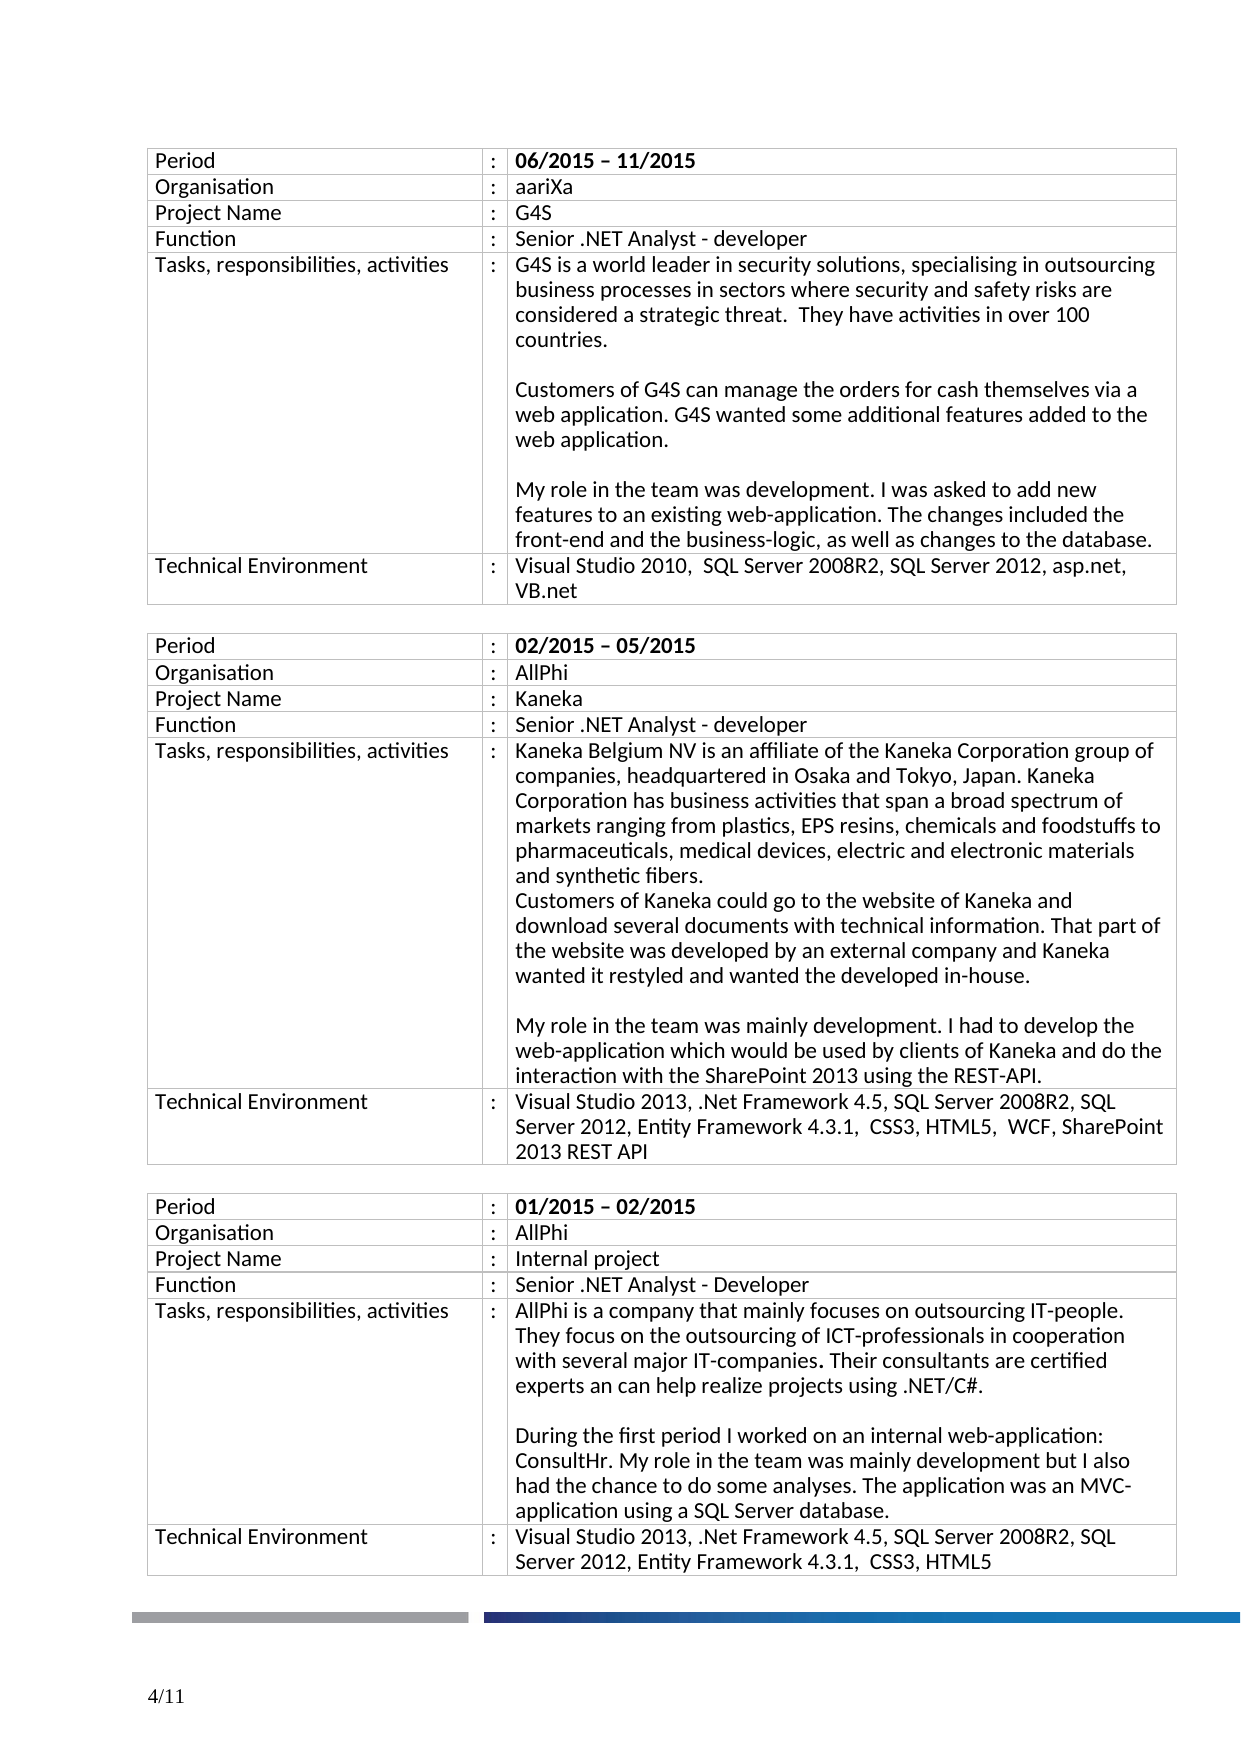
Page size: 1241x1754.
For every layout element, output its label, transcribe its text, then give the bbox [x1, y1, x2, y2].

table_cell AllPhi [508, 660, 1176, 685]
table_header 01/2015 – 02/2015 [508, 1194, 1176, 1219]
table_cell : [483, 1273, 507, 1297]
table_cell : [483, 253, 507, 553]
table_cell Visual Studio 2010, SQL Server 2008R2, SQL Server 2012, asp.net, VB.net [508, 554, 1176, 604]
table_cell Tasks, responsibilities, activities [148, 738, 482, 1088]
table_cell : [483, 1525, 507, 1574]
table_cell Internal project [508, 1246, 1176, 1271]
table_cell Project Name [148, 201, 482, 226]
table_cell Function [148, 1273, 482, 1297]
picture [132, 1612, 1241, 1623]
table_cell AllPhi is a company that mainly focuses on outsourcing IT-people. They focus on the outsourcing of ICT-professionals in cooperation with several major IT-companies. Their consultants are certified experts an can help realize projects using .NET/C#. During the first period I worked on an internal web-application: ConsultHr. My role in the team was mainly development but I also had the chance to do some analyses. The application was an MVC-application using a SQL Server database. [508, 1299, 1176, 1523]
table_cell Visual Studio 2013, .Net Framework 4.5, SQL Server 2008R2, SQL Server 2012, Entity Framework 4.3.1, CSS3, HTML5, WCF, SharePoint 2013 REST API [508, 1089, 1176, 1164]
table_cell Senior .NET Analyst - developer [508, 712, 1176, 737]
table_cell : [483, 712, 507, 737]
table_header : [483, 634, 507, 659]
table_header 06/2015 – 11/2015 [508, 149, 1176, 174]
table_cell Tasks, responsibilities, activities [148, 1299, 482, 1523]
table_cell Kaneka [508, 686, 1176, 711]
table_header Period [148, 1194, 482, 1219]
table_cell : [483, 1220, 507, 1245]
table_cell Function [148, 712, 482, 737]
table_cell Senior .NET Analyst - developer [508, 227, 1176, 252]
table_cell Tasks, responsibilities, activities [148, 253, 482, 553]
table_cell : [483, 1089, 507, 1164]
table_cell : [483, 175, 507, 200]
table_header : [483, 1194, 507, 1219]
table_cell Technical Environment [148, 1089, 482, 1164]
table_cell : [483, 1246, 507, 1271]
table_cell Kaneka Belgium NV is an affiliate of the Kaneka Corporation group of companies, headquartered in Osaka and Tokyo, Japan. Kaneka Corporation has business activities that span a broad spectrum of markets ranging from plastics, EPS resins, chemicals and foodstuffs to pharmaceuticals, medical devices, electric and electronic materials and synthetic fibers. Customers of Kaneka could go to the website of Kaneka and download several documents with technical information. That part of the website was developed by an external company and Kaneka wanted it restyled and wanted the developed in-house. My role in the team was mainly development. I had to develop the web-application which would be used by clients of Kaneka and do the interaction with the SharePoint 2013 using the REST-API. [508, 738, 1176, 1088]
table_header : [483, 149, 507, 174]
table_cell : [483, 554, 507, 604]
table_cell Technical Environment [148, 1525, 482, 1574]
table_cell G4S [508, 201, 1176, 226]
table_header 02/2015 – 05/2015 [508, 634, 1176, 659]
table_header Period [148, 149, 482, 174]
table_header Period [148, 634, 482, 659]
table_cell G4S is a world leader in security solutions, specialising in outsourcing business processes in sectors where security and safety risks are considered a strategic threat. They have activities in over 100 countries. Customers of G4S can manage the orders for cash themselves via a web application. G4S wanted some additional features added to the web application. My role in the team was development. I was asked to add new features to an existing web-application. The changes included the front-end and the business-logic, as well as changes to the database. [508, 253, 1176, 553]
table_cell Project Name [148, 686, 482, 711]
table_cell : [483, 201, 507, 226]
table_cell Function [148, 227, 482, 252]
table_cell : [483, 660, 507, 685]
table_cell aariXa [508, 175, 1176, 200]
table_cell Technical Environment [148, 554, 482, 604]
table_cell : [483, 1299, 507, 1523]
table_cell AllPhi [508, 1220, 1176, 1245]
table_cell Project Name [148, 1246, 482, 1271]
table_cell Visual Studio 2013, .Net Framework 4.5, SQL Server 2008R2, SQL Server 2012, Entity Framework 4.3.1, CSS3, HTML5 [508, 1525, 1176, 1574]
table_cell : [483, 227, 507, 252]
table_cell : [483, 738, 507, 1088]
table_cell Organisation [148, 1220, 482, 1245]
table_cell Organisation [148, 660, 482, 685]
table_cell Senior .NET Analyst - Developer [508, 1273, 1176, 1297]
table_cell Organisation [148, 175, 482, 200]
table_cell : [483, 686, 507, 711]
